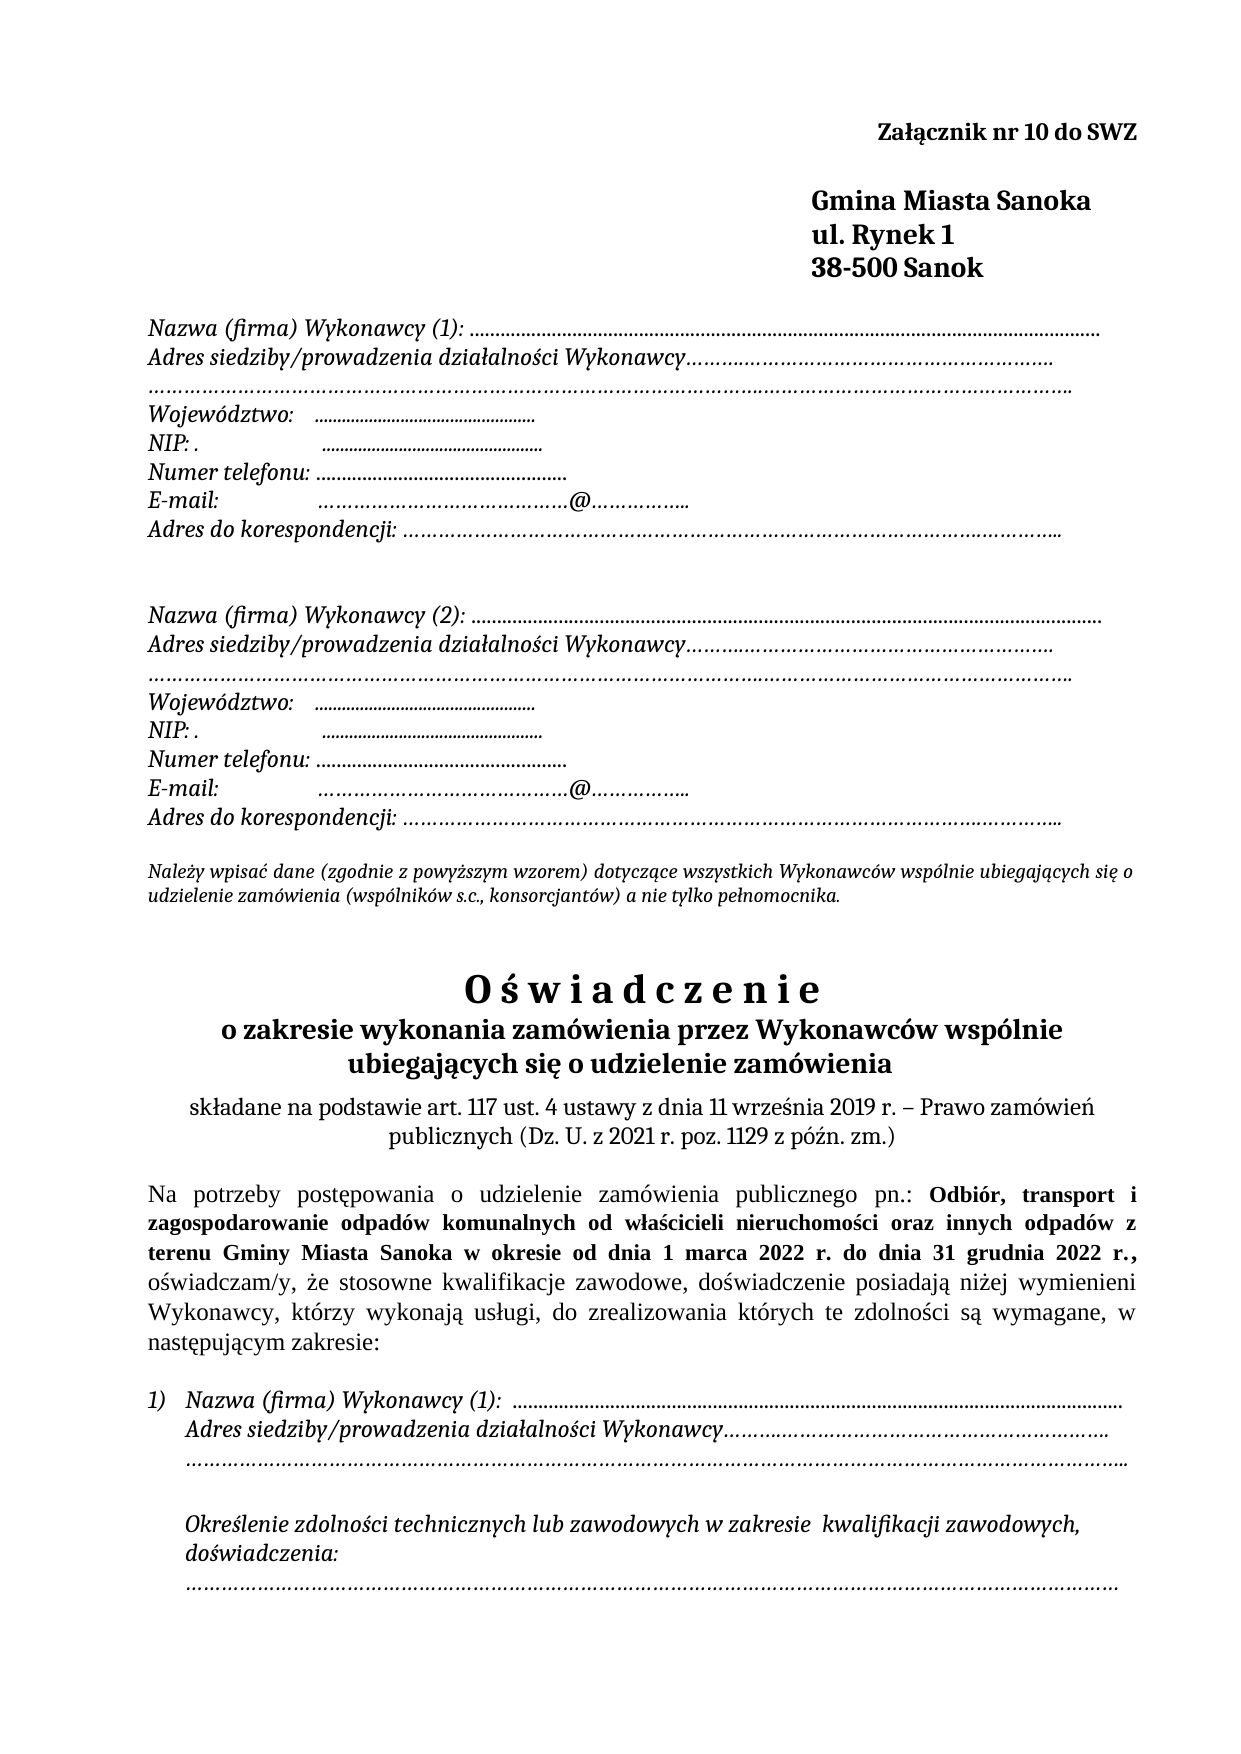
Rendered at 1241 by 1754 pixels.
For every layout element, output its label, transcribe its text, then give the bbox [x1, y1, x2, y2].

text Adres siedziby/prowadzenia działalności Wykonawcy……….………………………………………………. [185, 1415, 1137, 1444]
text o zakresie wykonania zamówienia przez Wykonawców wspólnie ubiegających się o udzielenie zamówienia [103, 1013, 1137, 1081]
text NIP: . ................................................. [148, 716, 1137, 745]
text E-mail: ……………………………………@…………….. [148, 486, 1137, 515]
text NIP: . ................................................. [148, 429, 1137, 458]
text Adres siedziby/prowadzenia działalności Wykonawcy……….……………………………………………. [148, 343, 1137, 371]
text Adres do korespondencji: …………………………………………………………………………………….………….. [148, 515, 1137, 544]
text Nazwa (firma) Wykonawcy (2): ........................................................................................................................... [148, 601, 1137, 630]
text Adres siedziby/prowadzenia działalności Wykonawcy……….……………………………………………. [148, 630, 1137, 659]
text Nazwa (firma) Wykonawcy (1): ........................................................................................................................... [148, 314, 1137, 343]
text Określenie zdolności technicznych lub zawodowych w zakresie kwalifikacji zawodowych, doświadczenia: [185, 1510, 1137, 1567]
text Województwo: ................................................. [148, 400, 1137, 429]
text Adres do korespondencji: …………………………………………………………………………………….………….. [148, 803, 1137, 831]
text Gmina Miasta Sanoka [811, 184, 1137, 218]
text E-mail: ……………………………………@…………….. [148, 774, 1137, 803]
text O ś w i a d c z e n i e [103, 966, 1137, 1013]
text ………………………………………………………………………………………….……………………………………………. [148, 371, 1137, 400]
text Należy wpisać dane (zgodnie z powyższym wzorem) dotyczące wszystkich Wykonawców wspólnie ubiegających się o udzielenie zamówienia (wspólników s.c., konsorcjantów) a nie tylko pełnomocnika. [148, 860, 1137, 908]
text składane na podstawie art. 117 ust. 4 ustawy z dnia 11 września 2019 r. – Prawo zamówień publicznych (Dz. U. z 2021 r. poz. 1129 z późn. zm.) [148, 1093, 1137, 1151]
text Numer telefonu: ................................................. [148, 458, 1137, 486]
text 38-500 Sanok [811, 252, 1137, 285]
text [185, 1567, 1137, 1596]
text ………………………………………………………………………………………….……………………………………………. [148, 659, 1137, 688]
text ul. Rynek 1 [811, 218, 1137, 252]
text ………………………………………………………………………………………………………………………………………….. [185, 1444, 1137, 1472]
text Województwo: ................................................. [148, 688, 1137, 716]
text Na potrzeby postępowania o udzielenie zamówienia publicznego pn.: Odbiór, transport i zagospodarowanie odpadów komunalnych od właścicieli nieruchomości oraz innych odpadów z terenu Gminy Miasta Sanoka w okresie od dnia 1 marca 2022 r. do dnia 31 grudnia 2022 r., oświadczam/y, że stosowne kwalifikacje zawodowe, doświadczenie posiadają niżej wymienieni Wykonawcy, którzy wykonają usługi, do zrealizowania których te zdolności są wymagane, w następującym zakresie: [148, 1179, 1137, 1356]
text Załącznik nr 10 do SWZ [148, 118, 1137, 147]
text Numer telefonu: ................................................. [148, 745, 1137, 774]
